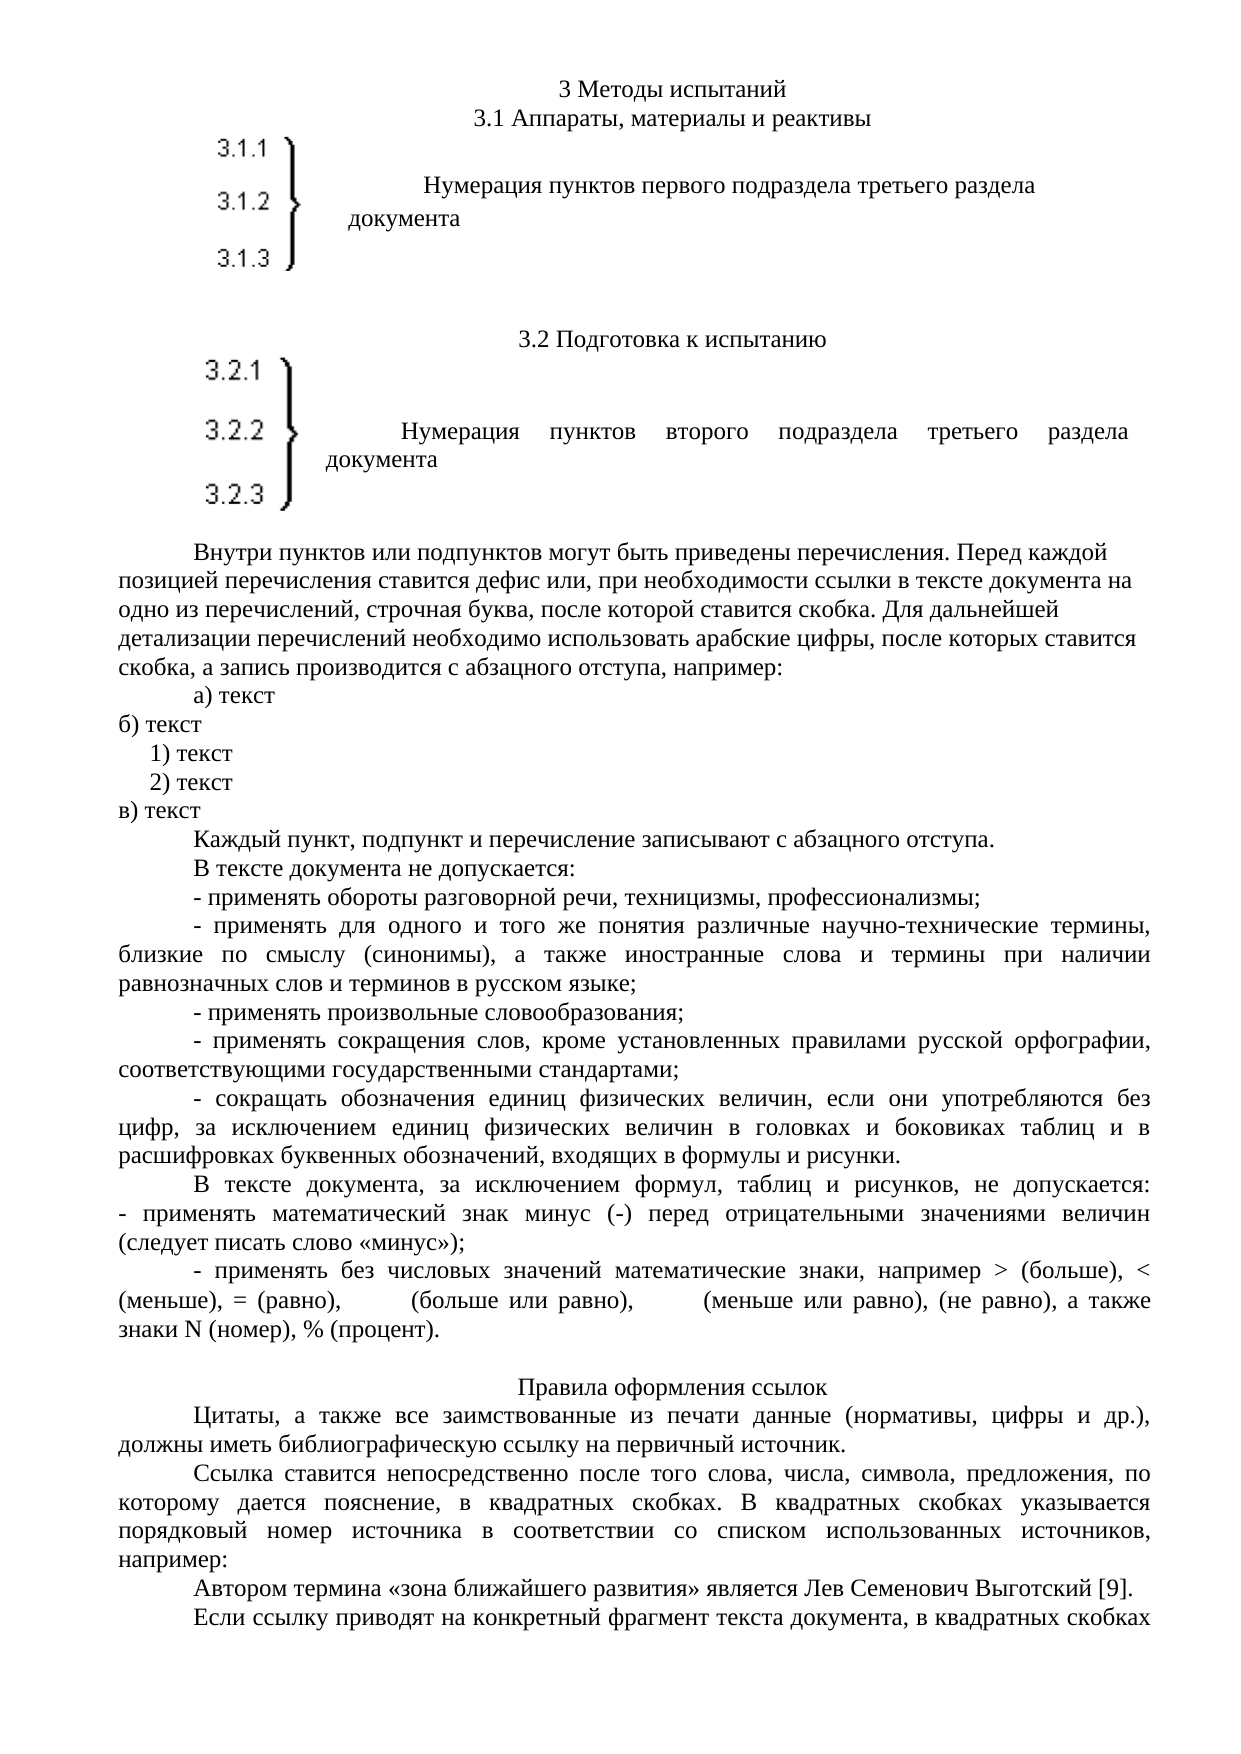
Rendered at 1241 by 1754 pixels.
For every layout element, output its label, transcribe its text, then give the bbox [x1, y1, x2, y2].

list 3.2 Подготовка к испытанию [118, 324, 1152, 353]
list Ссылка ставится непосредственно после того слова, числа, символа, предложения, по которому дается пояснение, в квадратных скобках. В квадратных скобках указывается порядковый номер источника в соответствии со списком использованных источников, например: [118, 1458, 1152, 1573]
list Правила оформления ссылок [118, 1372, 1152, 1401]
list Автором термина «зона ближайшего развития» является Лев Семенович Выготский [9]. [118, 1573, 1152, 1602]
list - применять сокращения слов, кроме установленных правилами русской орфографии, соответствующими государственными стандартами; [118, 1025, 1152, 1083]
table_header [107, 353, 314, 537]
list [118, 1602, 1152, 1631]
list 3 Методы испытаний [118, 74, 1152, 103]
list Внутри пунктов или подпунктов могут быть приведены перечисления. Перед каждой позицией перечисления ставится дефис или, при необходимости ссылки в тексте документа на одно из перечислений, строчная буква, после которой ставится скобка. Для дальнейшей детализации перечислений необходимо использовать арабские цифры, после которых ставится скобка, а запись производится с абзацного отступа, например: [118, 537, 1152, 680]
list Каждый пункт, подпункт и перечисление записывают с абзацного отступа. [118, 824, 1152, 853]
list - применять без числовых значений математические знаки, например > (больше), < (меньше), = (равно), (больше или равно), (меньше или равно), (не равно), а также знаки N (номер), % (процент). [118, 1255, 1152, 1343]
list - применять произвольные словообразования; [118, 997, 1152, 1025]
picture [212, 131, 307, 271]
table_header [107, 131, 337, 295]
list а) текст б) текст 1) текст 2) текст в) текст [118, 680, 1152, 824]
table_header Нумерация пунктов второго подраздела третьего раздела документа [314, 353, 1140, 537]
list В тексте документа не допускается: [118, 853, 1152, 882]
picture [198, 352, 299, 512]
list - применять обороты разговорной речи, техницизмы, профессионализмы; [118, 882, 1152, 910]
list Цитаты, а также все заимствованные из печати данные (нормативы, цифры и др.), должны иметь библиографическую ссылку на первичный источник. [118, 1401, 1152, 1458]
table_header Нумерация пунктов первого подраздела третьего раздела документа [337, 131, 1140, 295]
list - сокращать обозначения единиц физических величин, если они употребляются без цифр, за исключением единиц физических величин в головках и боковиках таблиц и в расшифровках буквенных обозначений, входящих в формулы и рисунки. [118, 1083, 1152, 1169]
list - применять для одного и того же понятия различные научно-технические термины, близкие по смыслу (синонимы), а также иностранные слова и термины при наличии равнозначных слов и терминов в русском языке; [118, 910, 1152, 997]
list 3.1 Аппараты, материалы и реактивы [118, 103, 1152, 131]
list В тексте документа, за исключением формул, таблиц и рисунков, не допускается: - применять математический знак минус (-) перед отрицательными значениями величин (следует писать слово «минус»); [118, 1169, 1152, 1255]
picture [118, 758, 150, 762]
